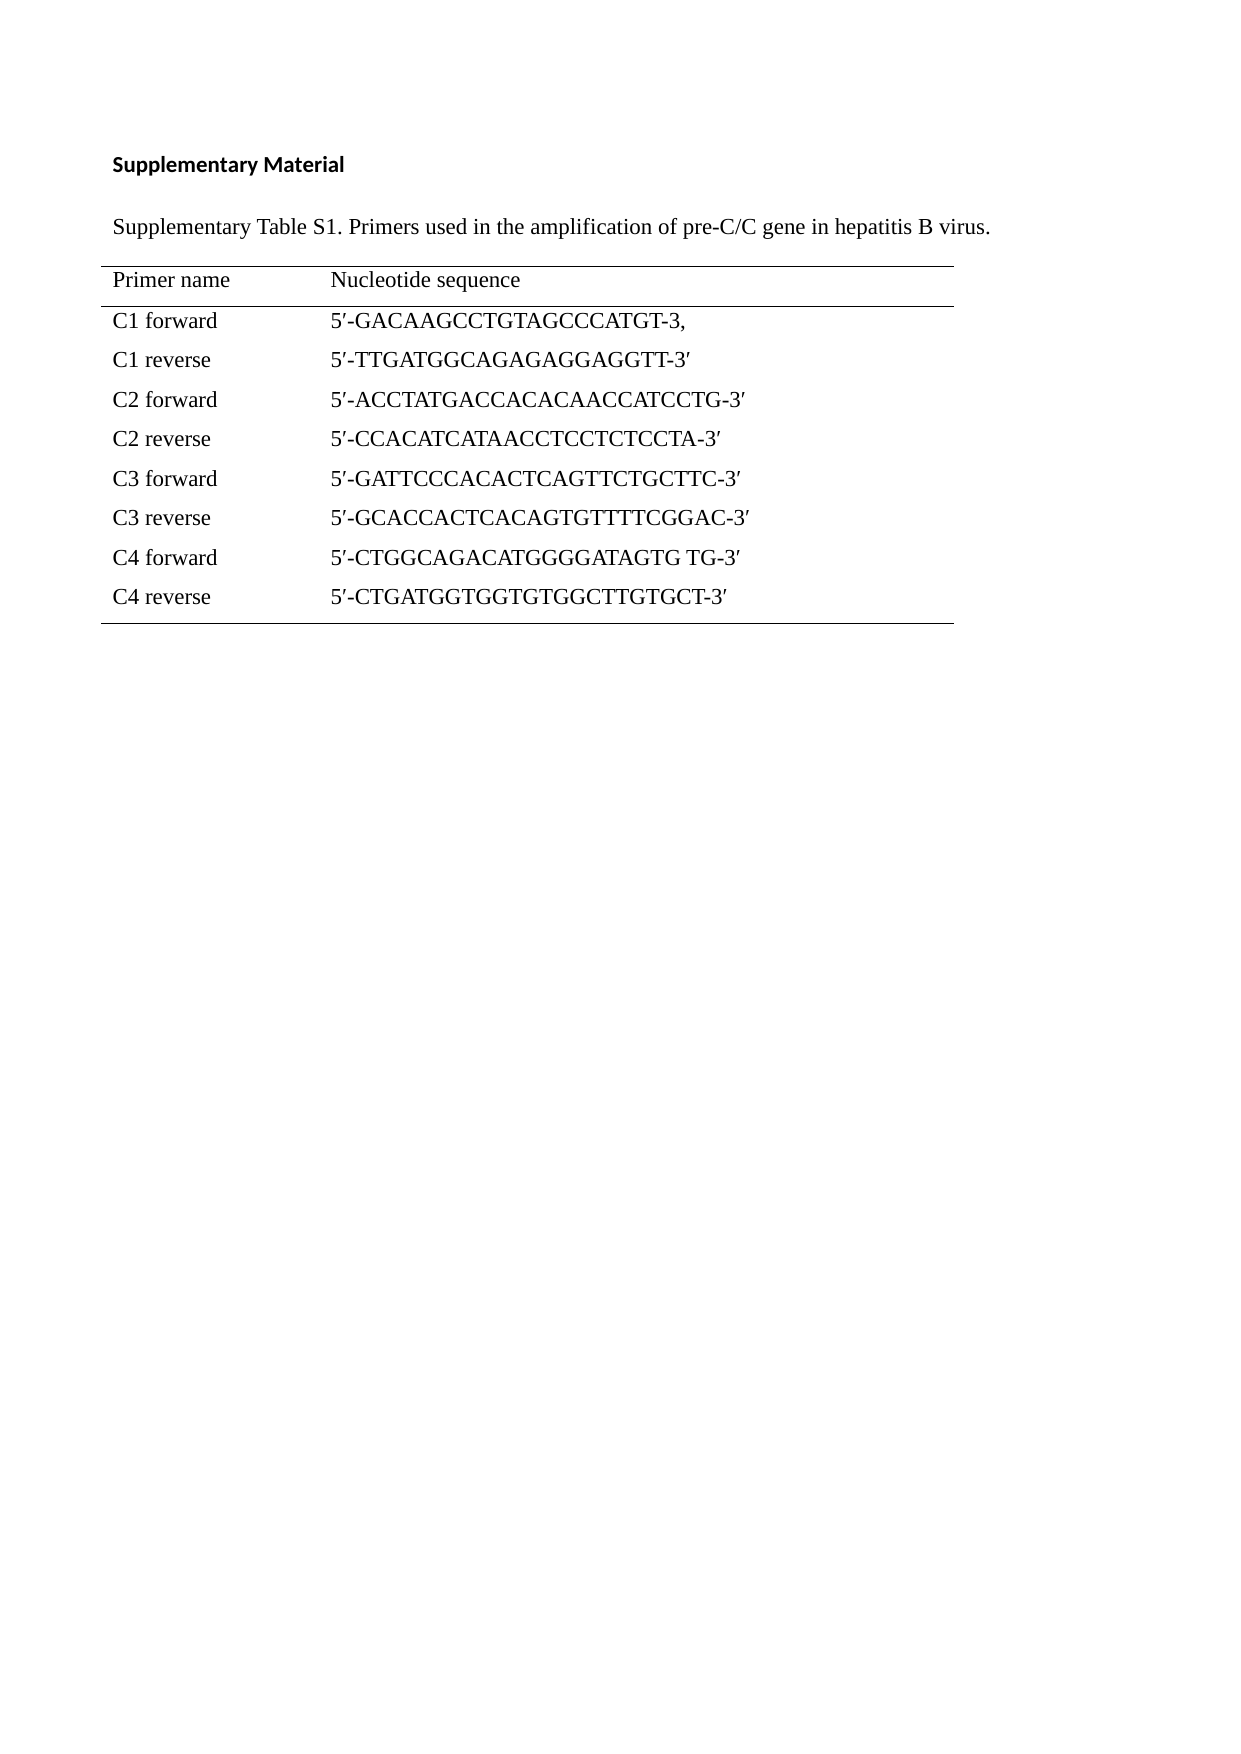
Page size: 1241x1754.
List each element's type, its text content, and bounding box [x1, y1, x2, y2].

table_cell C2 reverse [101, 426, 319, 465]
table_cell C1 forward [101, 307, 319, 347]
table_cell C4 reverse [101, 584, 319, 623]
table_cell 5′-GACAAGCCTGTAGCCCATGT-3, [319, 307, 954, 347]
table_cell C2 forward [101, 386, 319, 426]
text Supplementary Material [112, 150, 1128, 178]
table_cell 5′-CTGATGGTGGTGTGGCTTGTGCT-3′ [319, 584, 954, 623]
table_cell C3 reverse [101, 505, 319, 544]
table_cell 5′-GATTCCCACACTCAGTTCTGCTTC-3′ [319, 465, 954, 504]
table_header Primer name [101, 267, 319, 306]
table_cell 5′-CCACATCATAACCTCCTCTCCTA-3′ [319, 426, 954, 465]
table_cell 5′-ACCTATGACCACACAACCATCCTG-3′ [319, 386, 954, 426]
table_cell 5′-TTGATGGCAGAGAGGAGGTT-3′ [319, 347, 954, 386]
table_cell 5′-GCACCACTCACAGTGTTTTCGGAC-3′ [319, 505, 954, 544]
table_header Nucleotide sequence [319, 267, 954, 306]
table_cell C1 reverse [101, 347, 319, 386]
text Supplementary Table S1. Primers used in the amplification of pre-C/C gene in hepatitis B virus. [112, 213, 1128, 239]
table_cell C3 forward [101, 465, 319, 504]
table_cell C4 forward [101, 544, 319, 583]
table_cell 5′-CTGGCAGACATGGGGATAGTG TG-3′ [319, 544, 954, 583]
